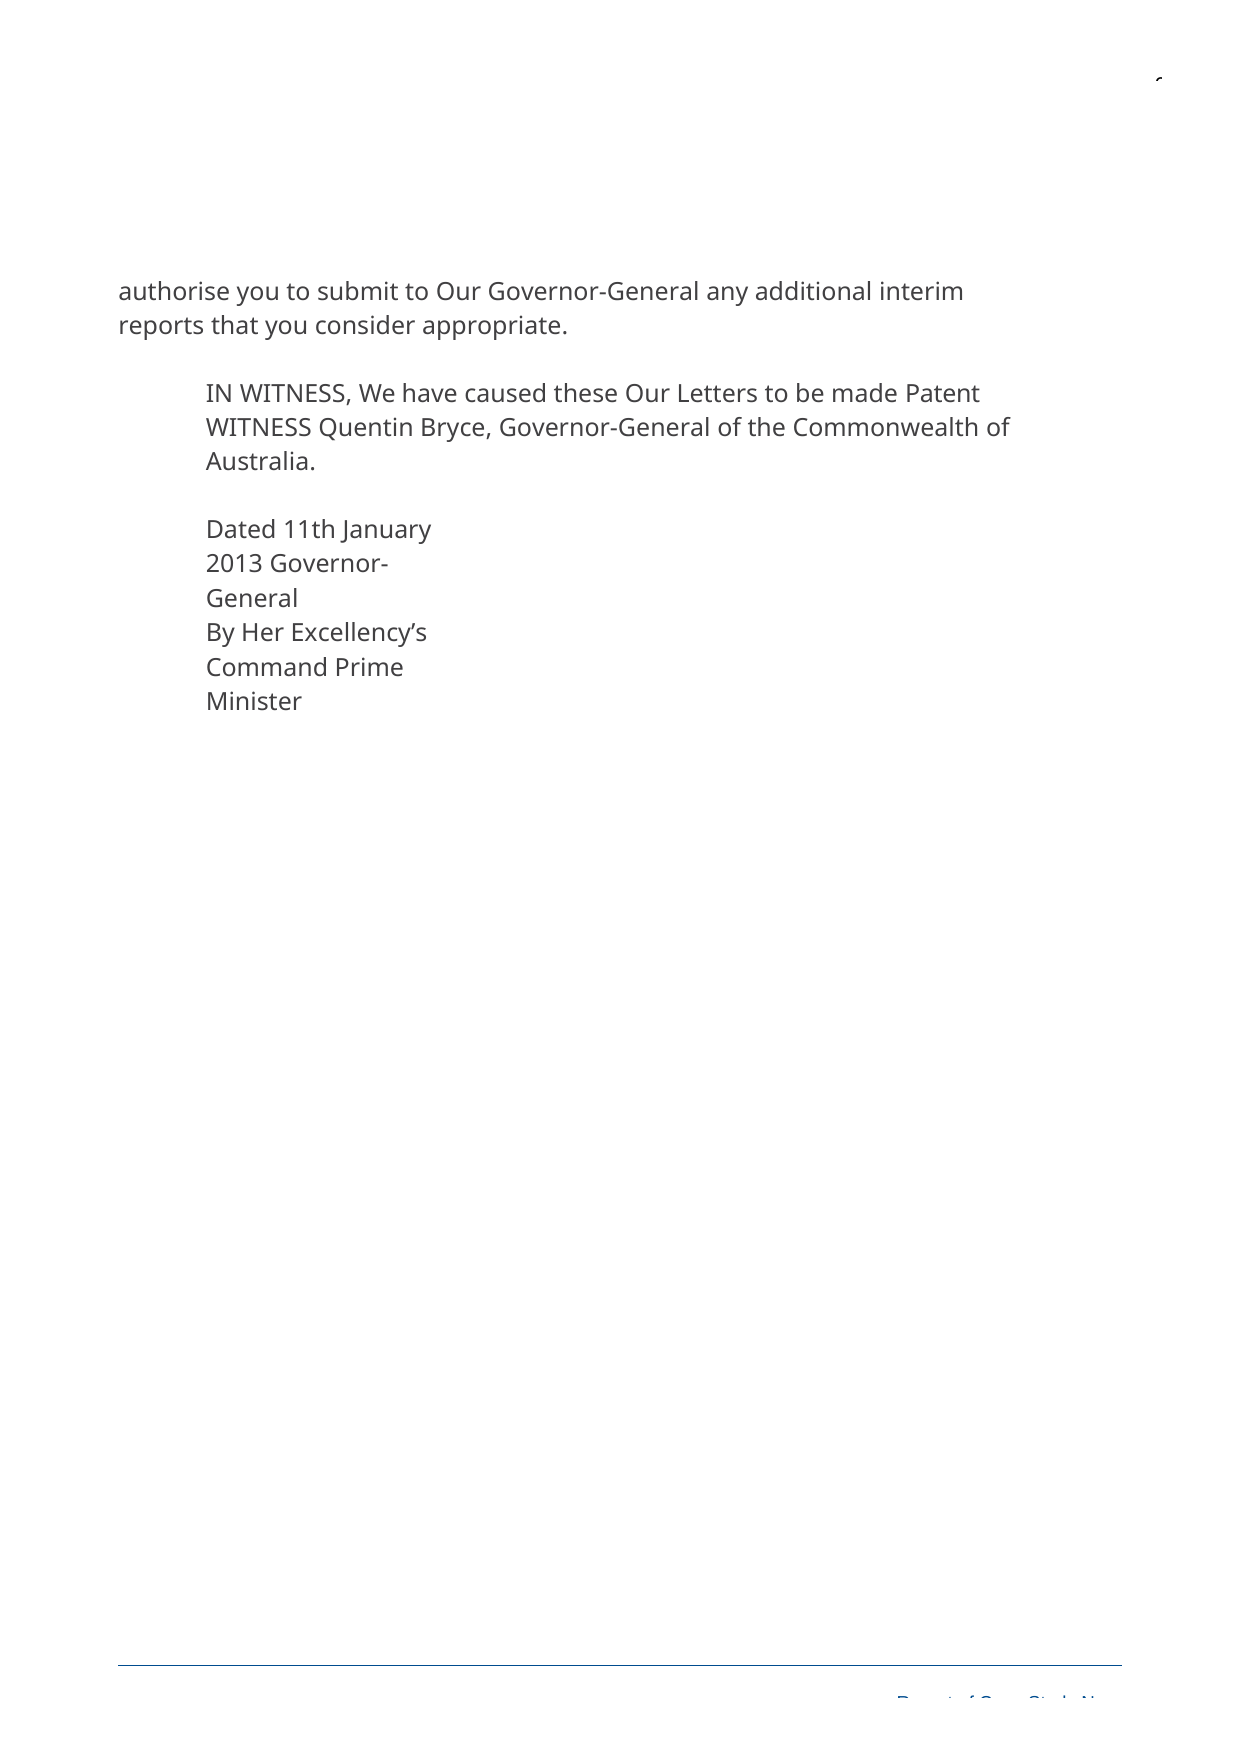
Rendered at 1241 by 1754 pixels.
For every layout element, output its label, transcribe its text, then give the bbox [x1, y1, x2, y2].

text IN WITNESS, We have caused these Our Letters to be made Patent [206, 375, 1045, 409]
text Dated 11th January 2013 Governor-General [206, 512, 457, 614]
text By Her Excellency’s Command Prime Minister [206, 615, 507, 718]
text authorise you to submit to Our Governor-General any additional interim reports that you consider appropriate. [118, 273, 1007, 342]
text WITNESS Quentin Bryce, Governor-General of the Commonwealth of Australia. [206, 410, 1045, 478]
